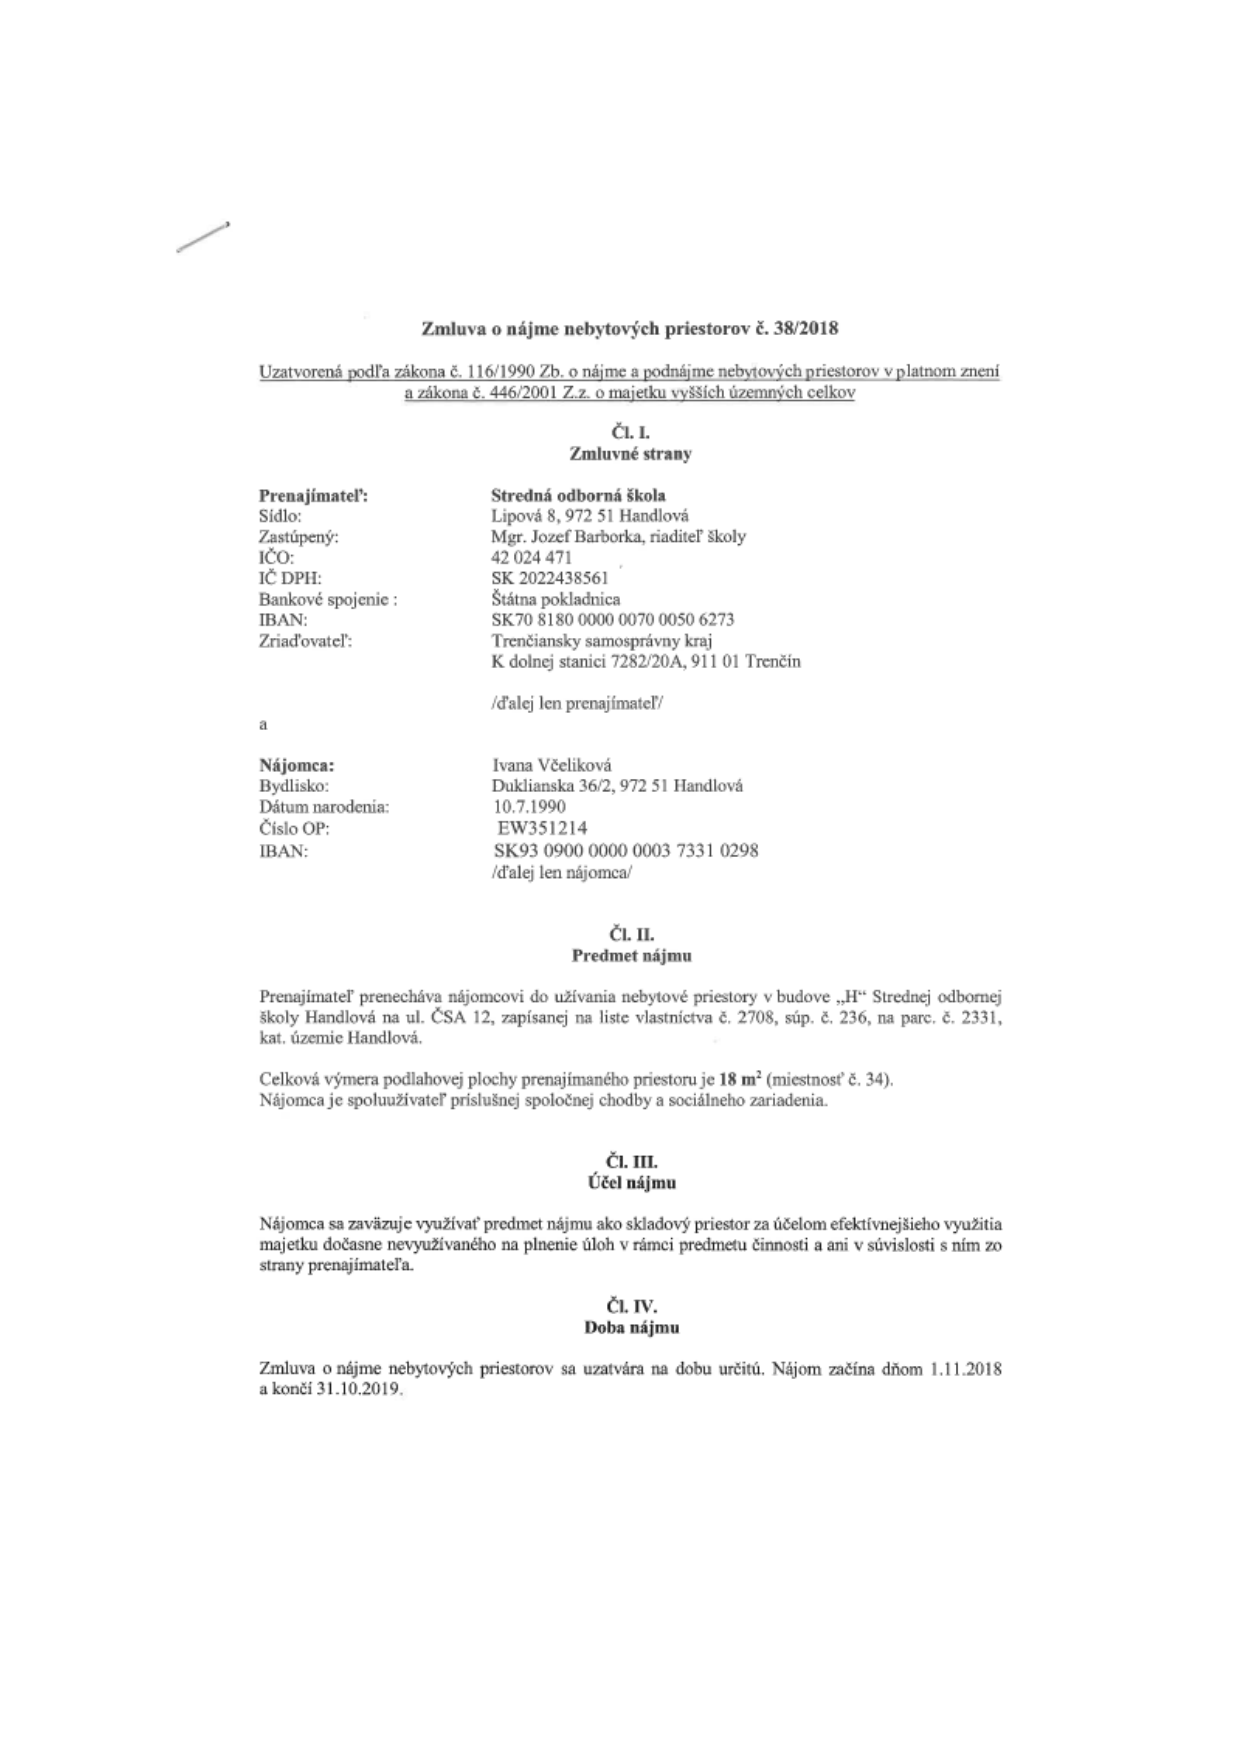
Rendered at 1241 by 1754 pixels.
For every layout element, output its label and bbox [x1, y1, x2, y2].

picture [147, 194, 1093, 1537]
